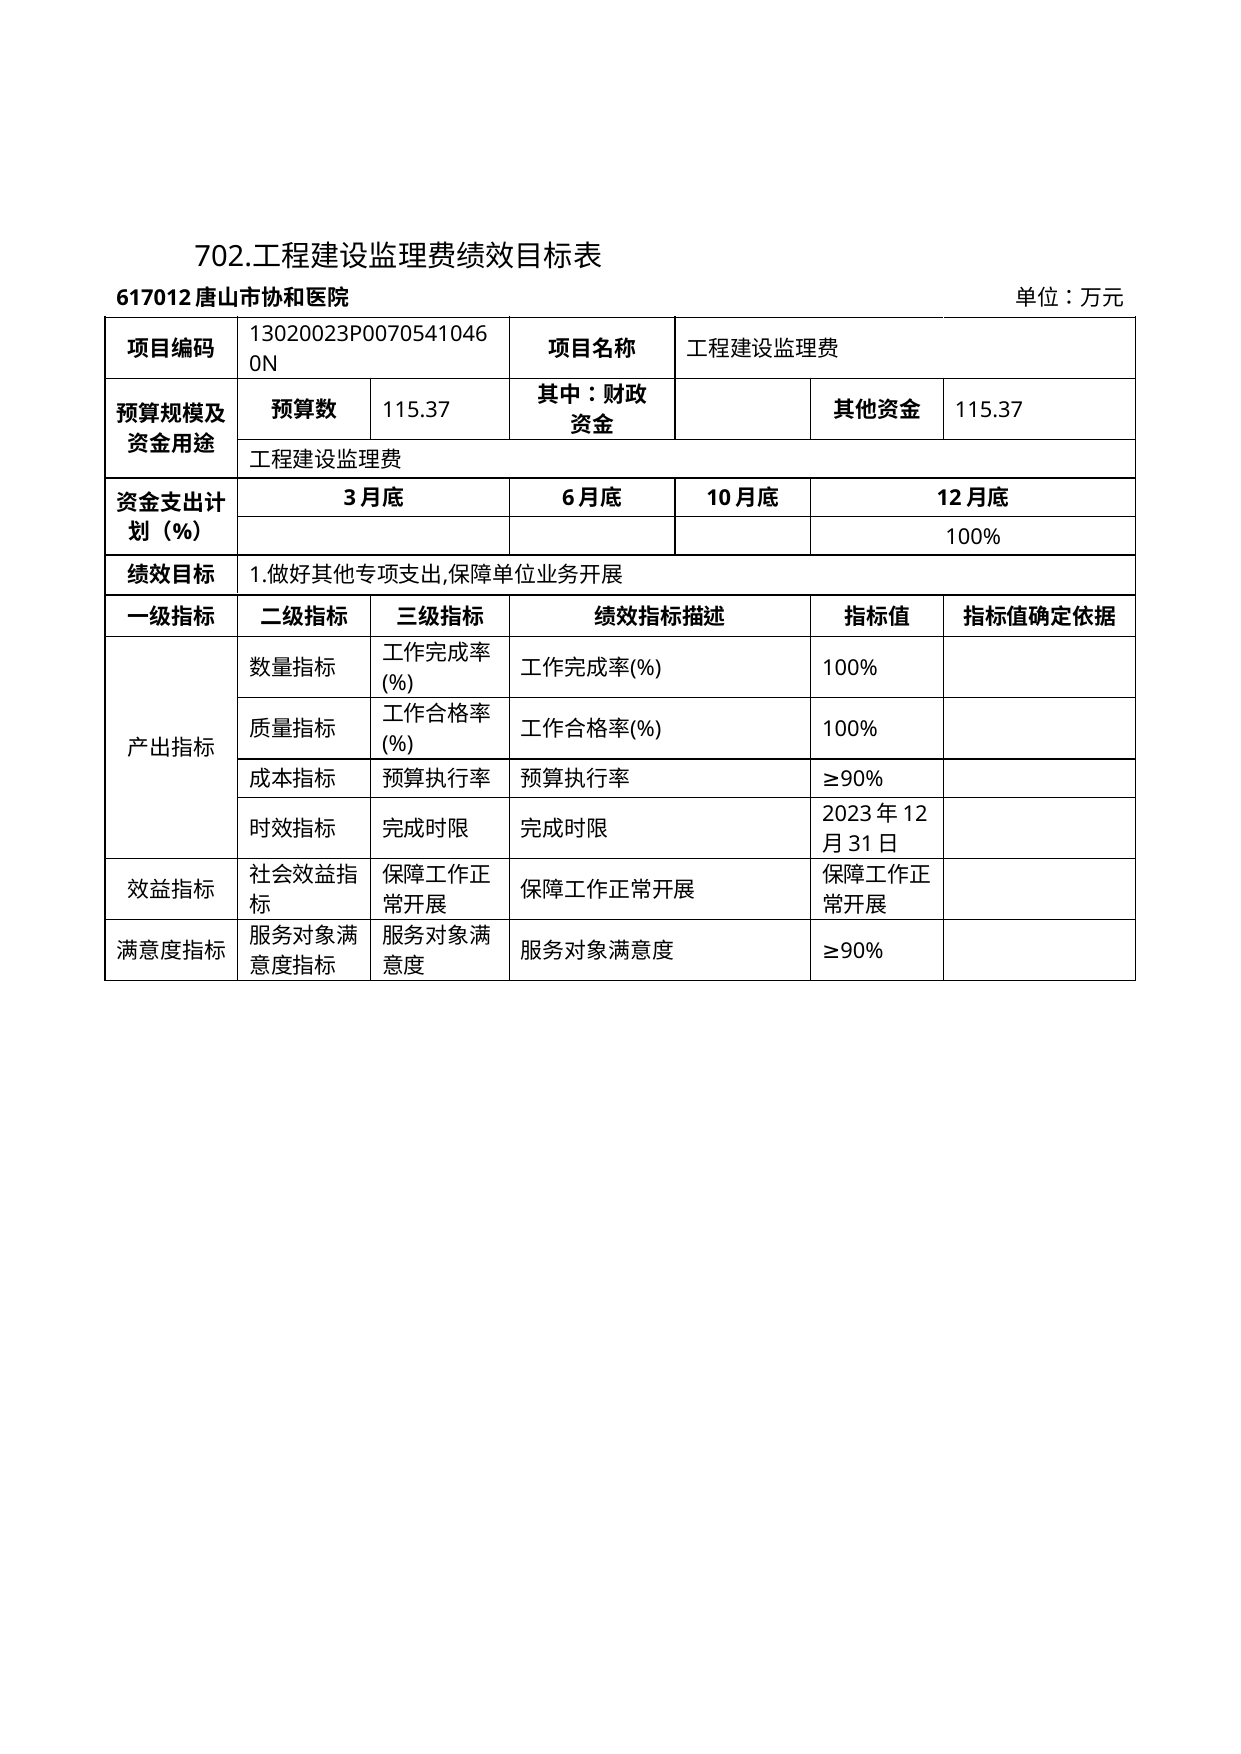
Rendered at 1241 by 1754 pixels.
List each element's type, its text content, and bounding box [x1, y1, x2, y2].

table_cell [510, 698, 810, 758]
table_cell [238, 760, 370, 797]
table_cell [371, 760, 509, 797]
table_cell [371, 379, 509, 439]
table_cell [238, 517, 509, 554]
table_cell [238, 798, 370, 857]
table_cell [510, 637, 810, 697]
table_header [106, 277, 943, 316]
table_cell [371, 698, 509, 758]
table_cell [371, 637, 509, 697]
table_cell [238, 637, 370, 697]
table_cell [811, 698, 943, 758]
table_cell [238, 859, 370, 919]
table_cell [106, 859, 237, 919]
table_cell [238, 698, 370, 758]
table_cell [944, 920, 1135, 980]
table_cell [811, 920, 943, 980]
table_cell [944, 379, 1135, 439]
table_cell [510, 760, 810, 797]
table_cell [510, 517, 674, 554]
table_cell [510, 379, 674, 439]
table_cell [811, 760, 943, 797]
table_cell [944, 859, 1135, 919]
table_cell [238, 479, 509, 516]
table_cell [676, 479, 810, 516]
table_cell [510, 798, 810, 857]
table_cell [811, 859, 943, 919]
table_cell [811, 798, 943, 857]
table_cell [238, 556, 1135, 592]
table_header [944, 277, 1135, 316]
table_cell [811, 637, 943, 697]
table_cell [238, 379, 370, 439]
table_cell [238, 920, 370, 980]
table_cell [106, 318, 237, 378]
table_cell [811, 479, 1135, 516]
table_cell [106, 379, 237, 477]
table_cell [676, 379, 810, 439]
text 702.工程建设监理费绩效目标表 [136, 235, 1104, 275]
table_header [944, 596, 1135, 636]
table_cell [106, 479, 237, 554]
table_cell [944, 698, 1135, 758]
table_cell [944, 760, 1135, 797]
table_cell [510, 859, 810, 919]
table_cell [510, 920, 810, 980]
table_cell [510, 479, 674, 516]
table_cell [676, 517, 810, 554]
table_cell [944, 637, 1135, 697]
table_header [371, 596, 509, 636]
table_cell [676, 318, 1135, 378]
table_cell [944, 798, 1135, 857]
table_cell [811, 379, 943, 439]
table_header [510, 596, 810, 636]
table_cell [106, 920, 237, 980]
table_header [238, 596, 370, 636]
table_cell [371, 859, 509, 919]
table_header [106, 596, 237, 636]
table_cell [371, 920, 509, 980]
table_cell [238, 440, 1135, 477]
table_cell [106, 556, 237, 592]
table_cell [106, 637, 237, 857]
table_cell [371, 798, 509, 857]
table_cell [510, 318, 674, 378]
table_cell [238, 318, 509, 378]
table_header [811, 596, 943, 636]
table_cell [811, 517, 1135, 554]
